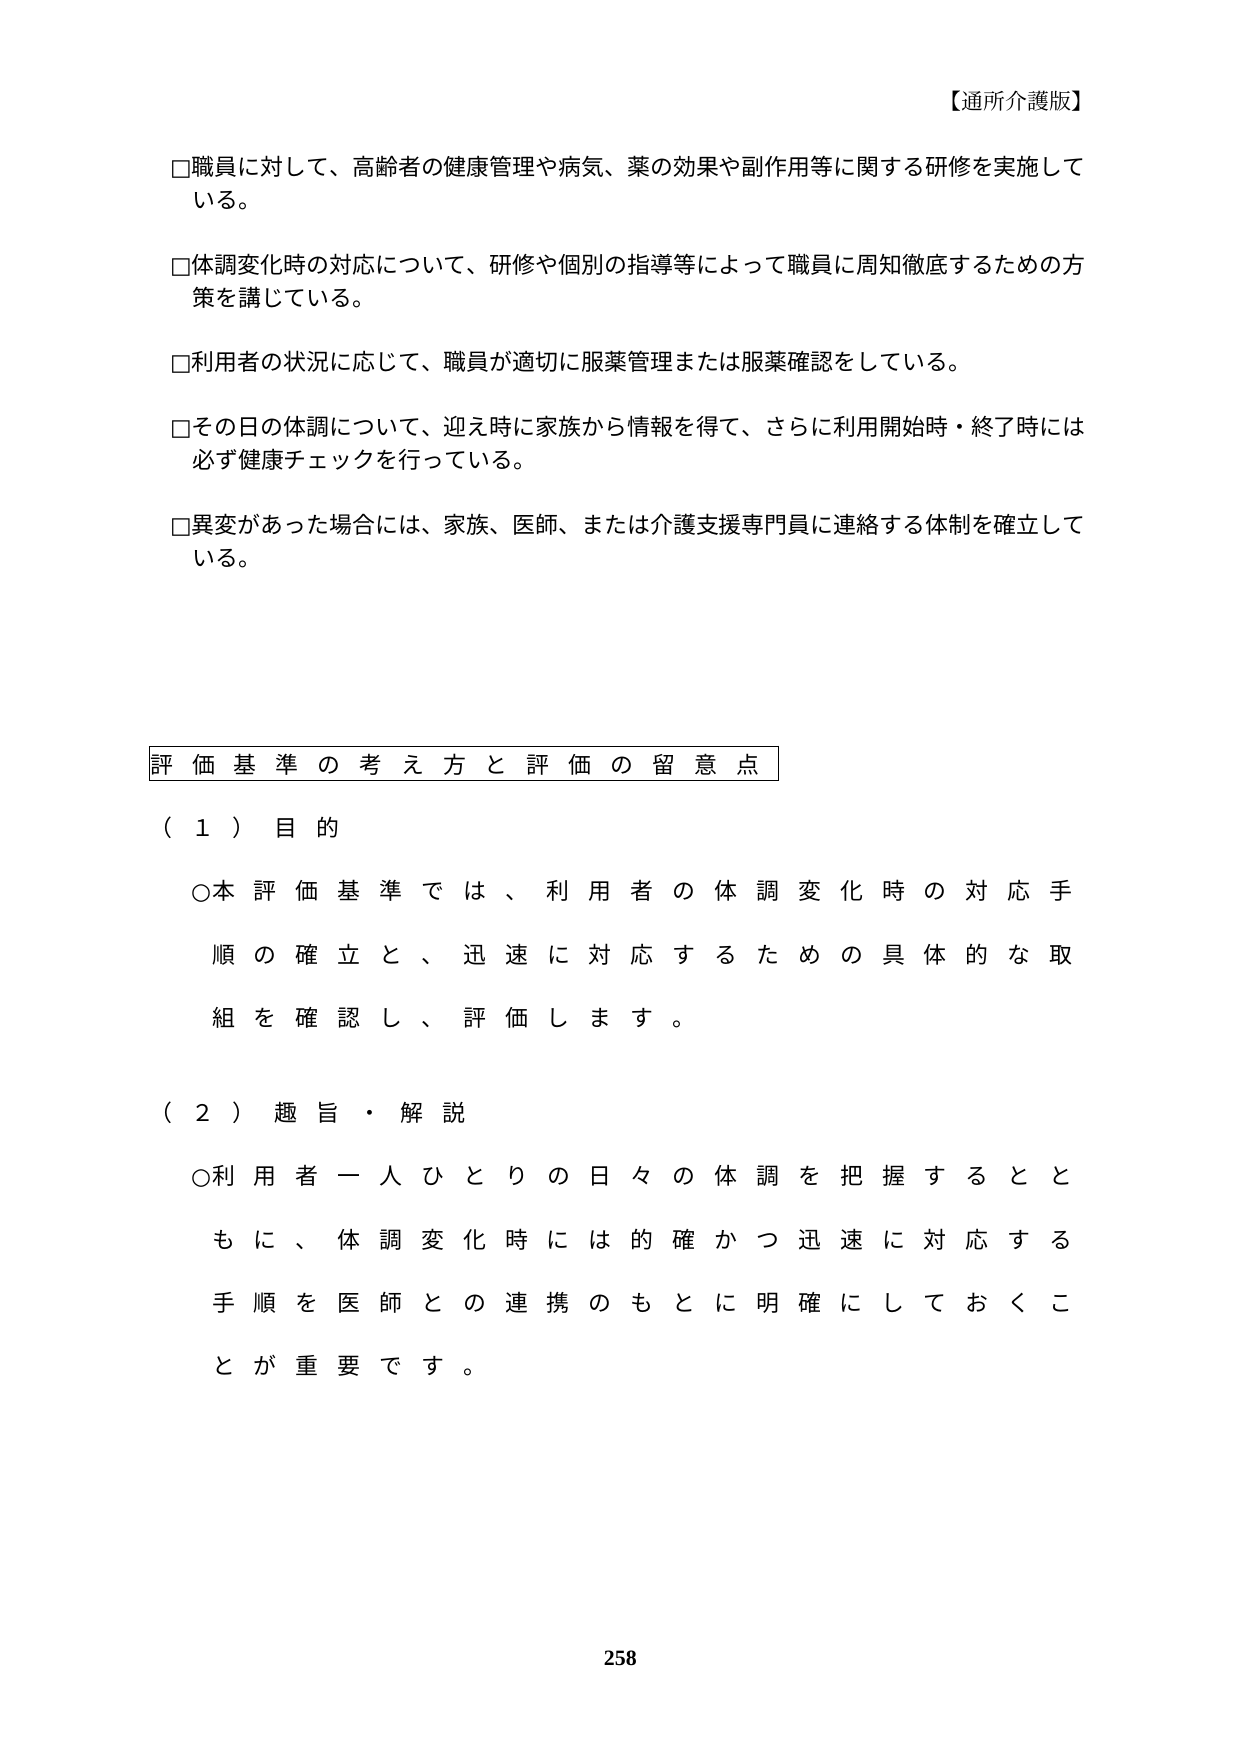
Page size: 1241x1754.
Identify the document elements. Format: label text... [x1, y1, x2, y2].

text □利用者の状況に応じて、職員が適切に服薬管理または服薬確認をしている。 [170, 344, 1091, 378]
text （１）目的 [149, 795, 1091, 858]
text ○利用者一人ひとりの日々の体調を把握するとともに、体調変化時には的確かつ迅速に対応する手順を医師との連携のもとに明確にしておくことが重要です。 [170, 1143, 1091, 1397]
text 評価基準の考え方と評価の留意点 [149, 732, 1091, 795]
text □体調変化時の対応について、研修や個別の指導等によって職員に周知徹底するための方策を講じている。 [170, 246, 1091, 313]
text □職員に対して、高齢者の健康管理や病気、薬の効果や副作用等に関する研修を実施している。 [170, 149, 1091, 215]
text □その日の体調について、迎え時に家族から情報を得て、さらに利用開始時・終了時には必ず健康チェックを行っている。 [170, 409, 1091, 475]
text （２）趣旨・解説 [149, 1080, 1091, 1143]
text ○本評価基準では、利用者の体調変化時の対応手順の確立と、迅速に対応するための具体的な取組を確認し、評価します。 [170, 858, 1091, 1048]
text □異変があった場合には、家族、医師、または介護支援専門員に連絡する体制を確立している。 [170, 507, 1091, 573]
